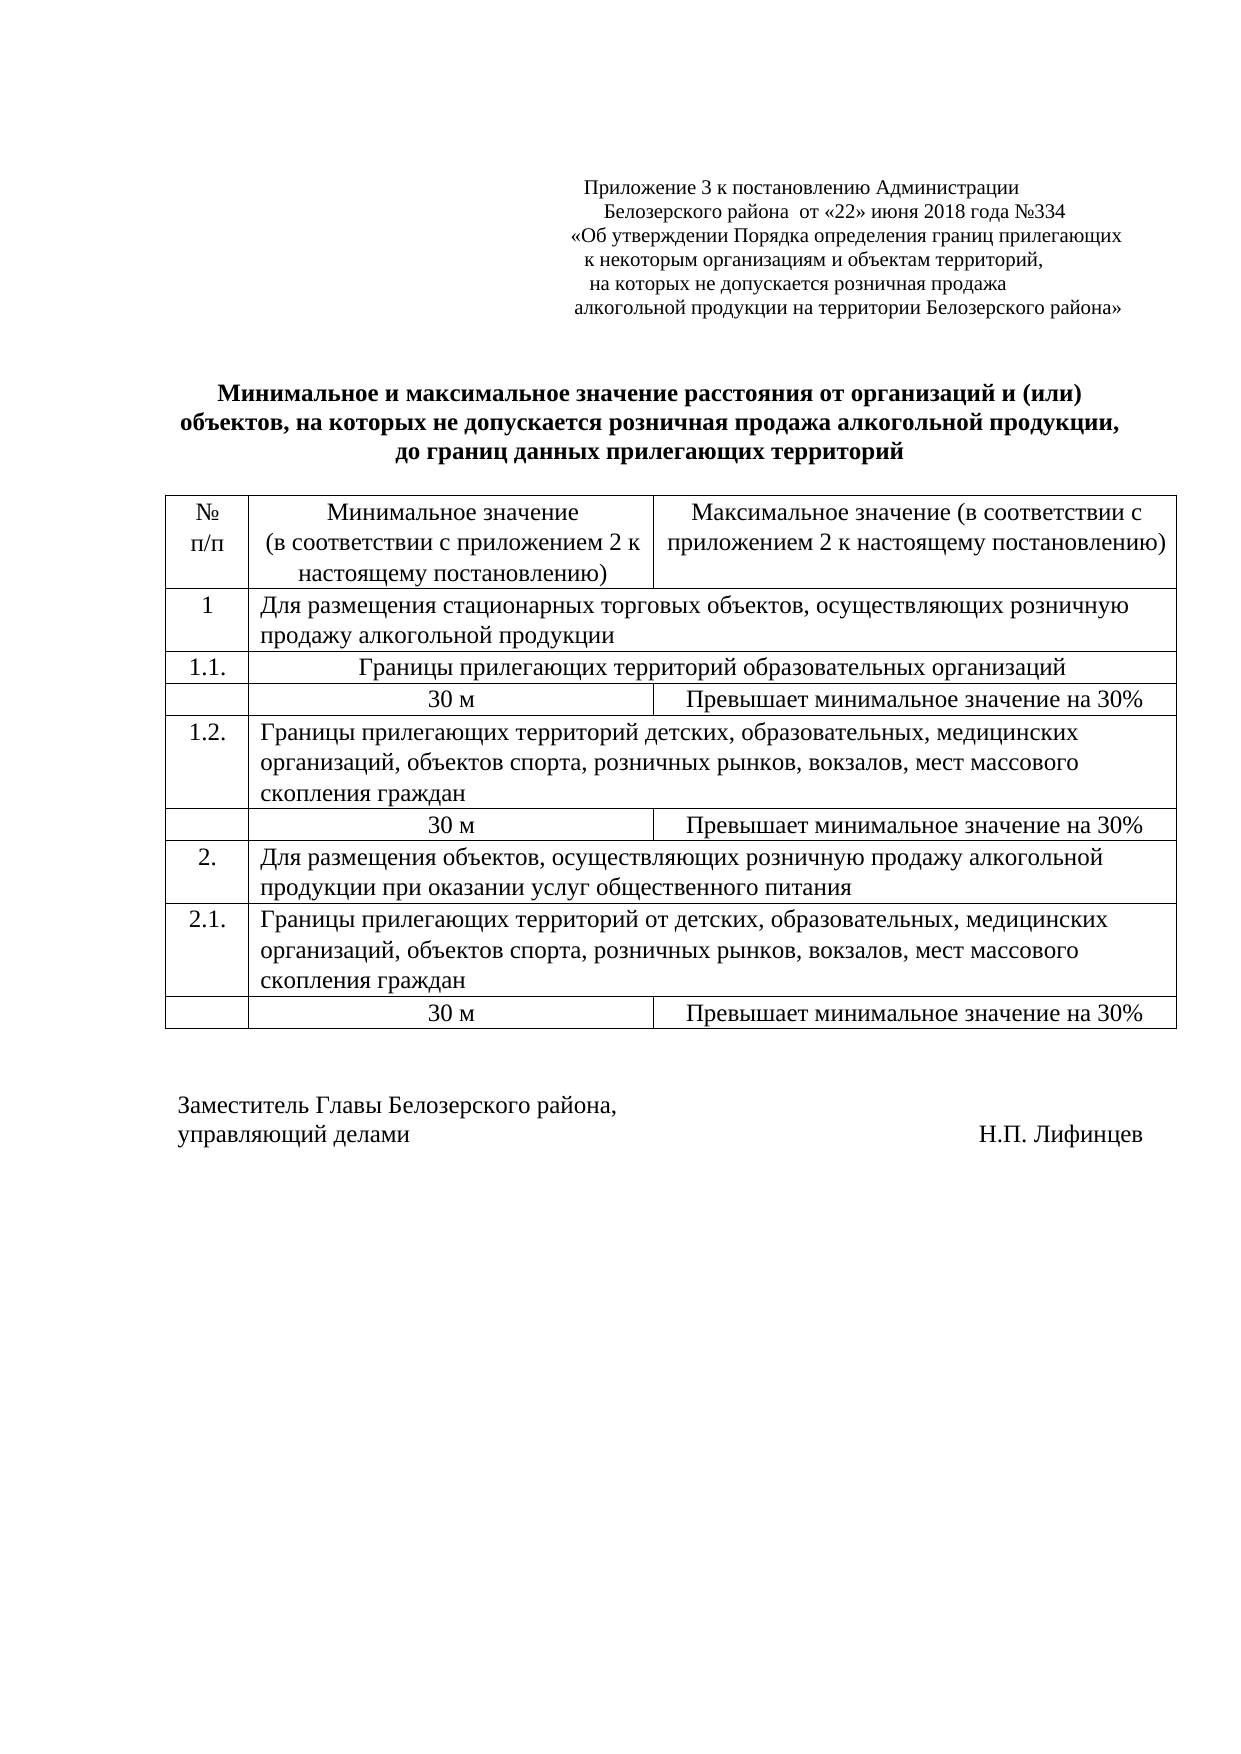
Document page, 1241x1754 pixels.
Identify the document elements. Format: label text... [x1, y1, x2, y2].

table_cell Для размещения стационарных торговых объектов, осуществляющих розничную продажу алкогольной продукции [249, 589, 1176, 651]
text на которых не допускается розничная продажа [177, 271, 1122, 295]
table_cell Границы прилегающих территорий образовательных организаций [249, 652, 1176, 683]
table_cell 2. [166, 841, 248, 903]
table_cell Превышает минимальное значение на 30% [654, 997, 1176, 1028]
table_cell 1 [166, 589, 248, 651]
table_header № п/п [166, 496, 248, 588]
table_cell 30 м [249, 997, 653, 1028]
text управляющий делами Н.П. Лифинцев [177, 1119, 1166, 1147]
text к некоторым организациям и объектам территорий, [177, 247, 1122, 271]
table_cell 2.1. [166, 904, 248, 996]
table_cell 1.2. [166, 716, 248, 808]
text Заместитель Главы Белозерского района, [177, 1090, 1166, 1119]
table_cell Для размещения объектов, осуществляющих розничную продажу алкогольной продукции при оказании услуг общественного питания [249, 841, 1176, 903]
text «Об утверждении Порядка определения границ прилегающих [177, 223, 1122, 247]
table_cell Границы прилегающих территорий детских, образовательных, медицинских организаций, объектов спорта, розничных рынков, вокзалов, мест массового скопления граждан [249, 716, 1176, 808]
table_cell Превышает минимальное значение на 30% [654, 809, 1176, 840]
text Минимальное и максимальное значение расстояния от организаций и (или) объектов, на которых не допускается розничная продажа алкогольной продукции, до границ данных прилегающих территорий [177, 378, 1122, 464]
table_header Максимальное значение (в соответствии с приложением 2 к настоящему постановлению) [654, 496, 1176, 588]
table_cell Превышает минимальное значение на 30% [654, 684, 1176, 715]
table_cell [166, 684, 248, 715]
table_cell Границы прилегающих территорий от детских, образовательных, медицинских организаций, объектов спорта, розничных рынков, вокзалов, мест массового скопления граждан [249, 904, 1176, 996]
table_cell 30 м [249, 809, 653, 840]
text алкогольной продукции на территории Белозерского района» [177, 295, 1122, 319]
table_cell 1.1. [166, 652, 248, 683]
table_header Минимальное значение (в соответствии с приложением 2 к настоящему постановлению) [249, 496, 653, 588]
table_cell 30 м [249, 684, 653, 715]
text Белозерского района от «22» июня 2018 года №334 [177, 199, 1122, 223]
table_cell [166, 809, 248, 840]
text Приложение 3 к постановлению Администрации [177, 175, 1117, 199]
table_cell [166, 997, 248, 1028]
